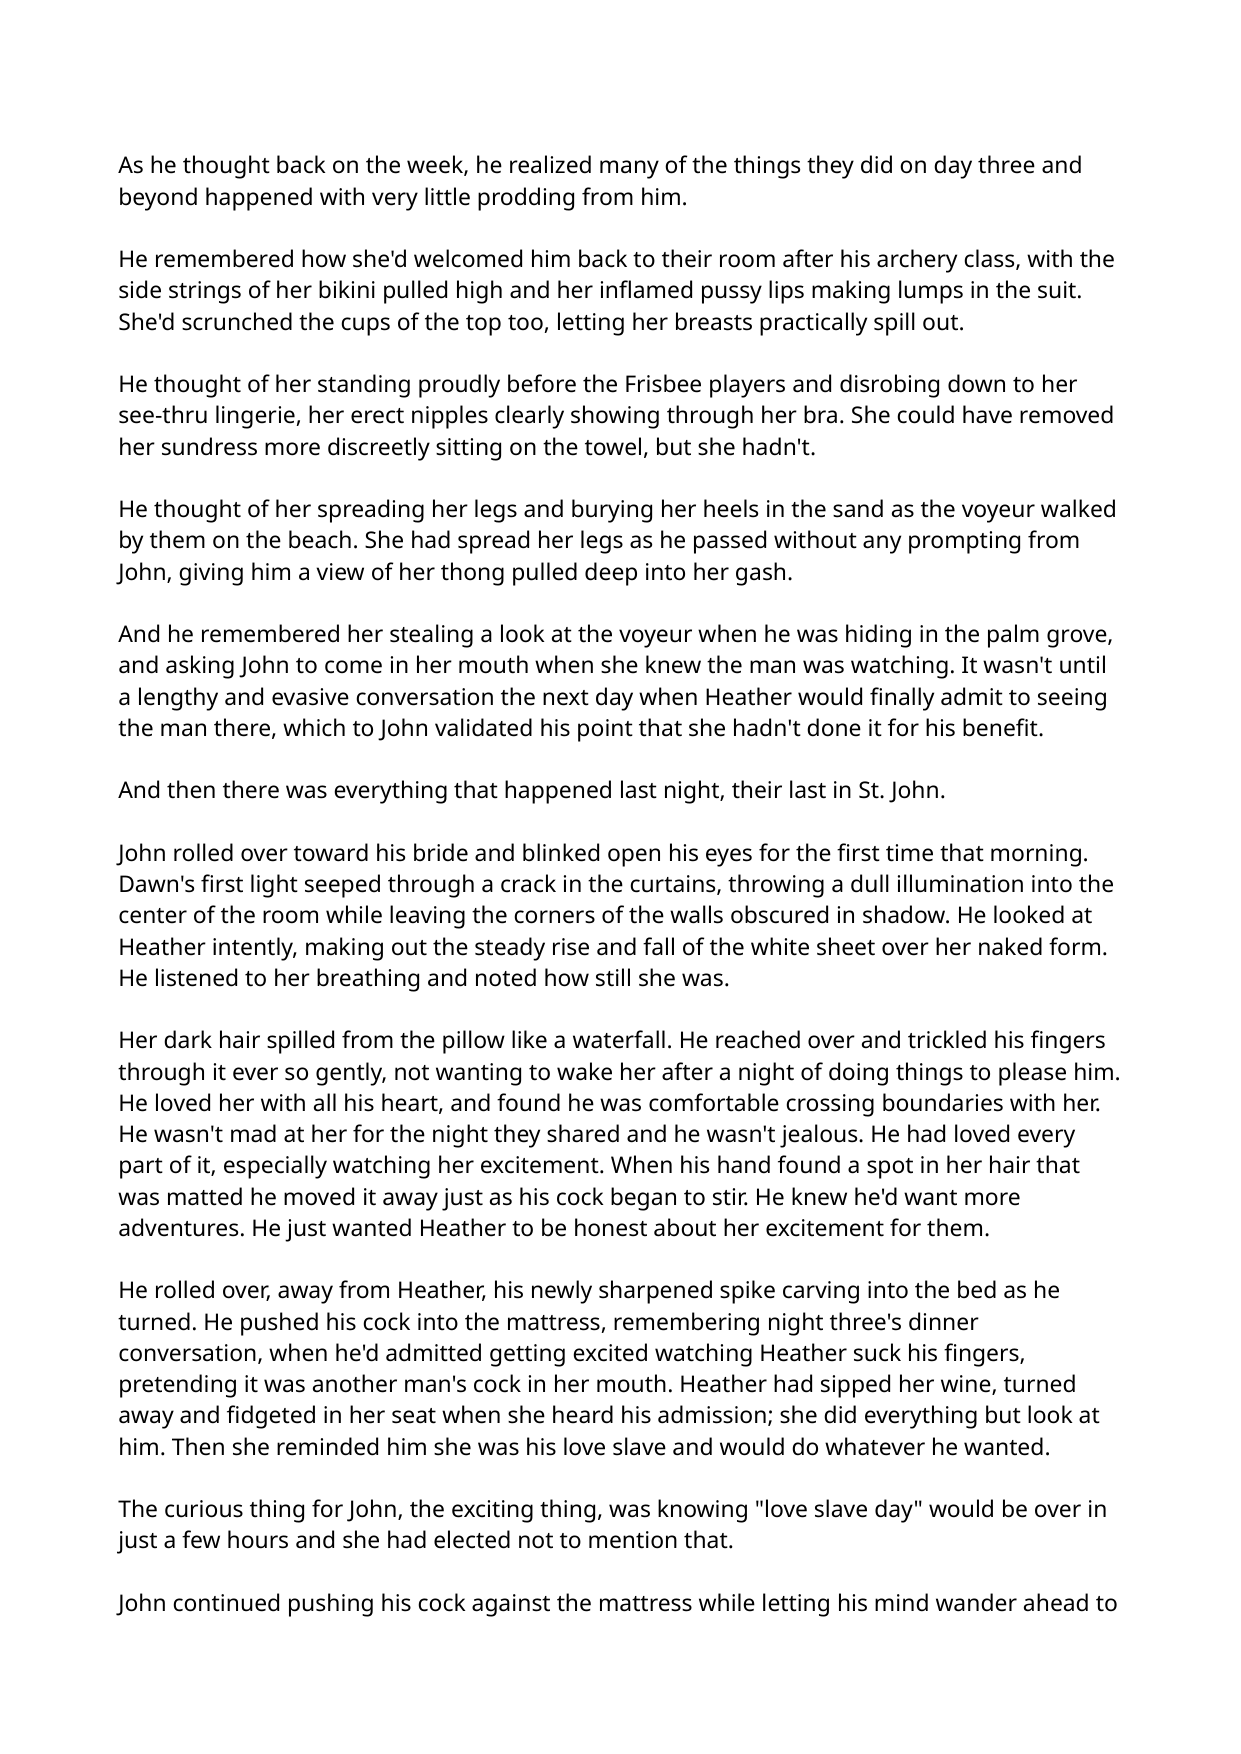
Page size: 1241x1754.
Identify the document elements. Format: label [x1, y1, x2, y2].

text [118, 118, 1122, 1618]
